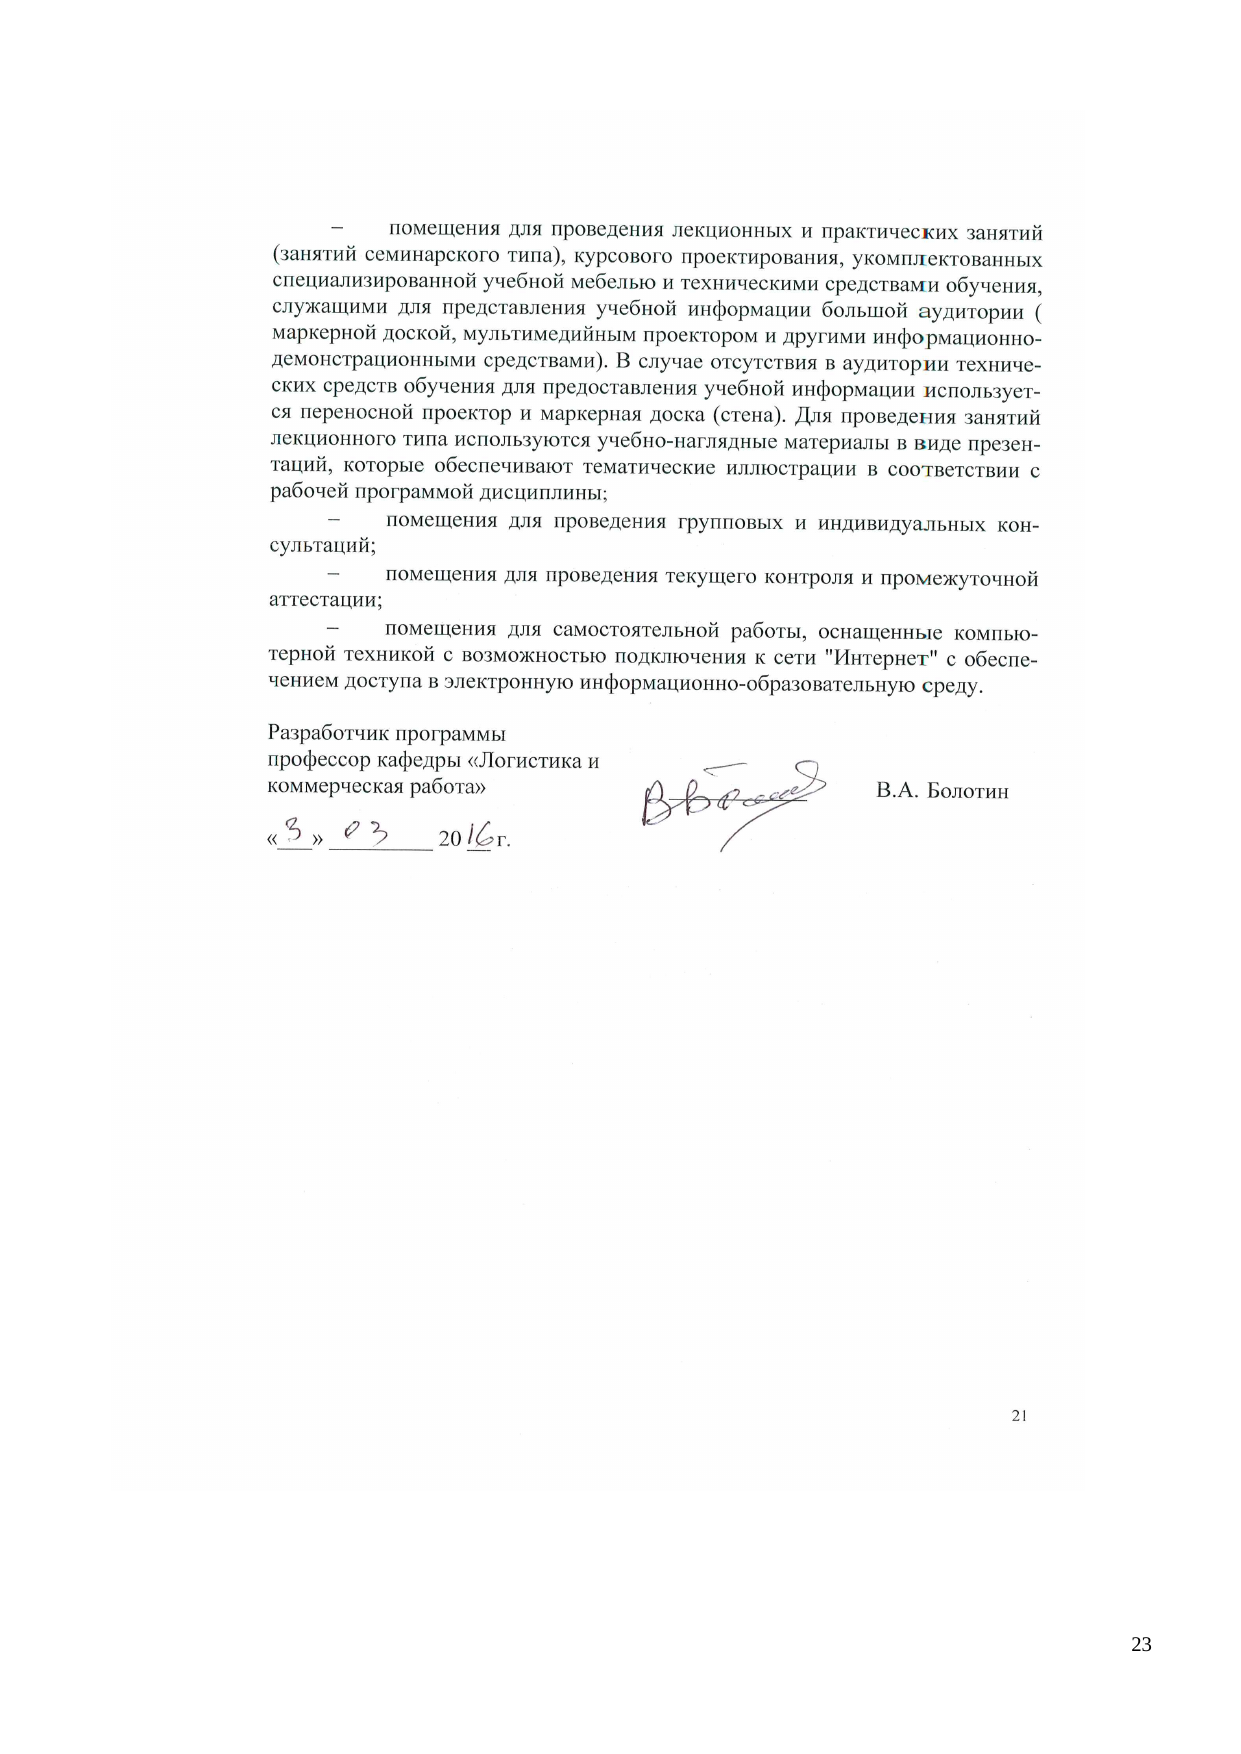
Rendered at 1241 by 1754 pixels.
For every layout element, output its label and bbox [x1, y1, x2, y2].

picture [110, 110, 1086, 1491]
